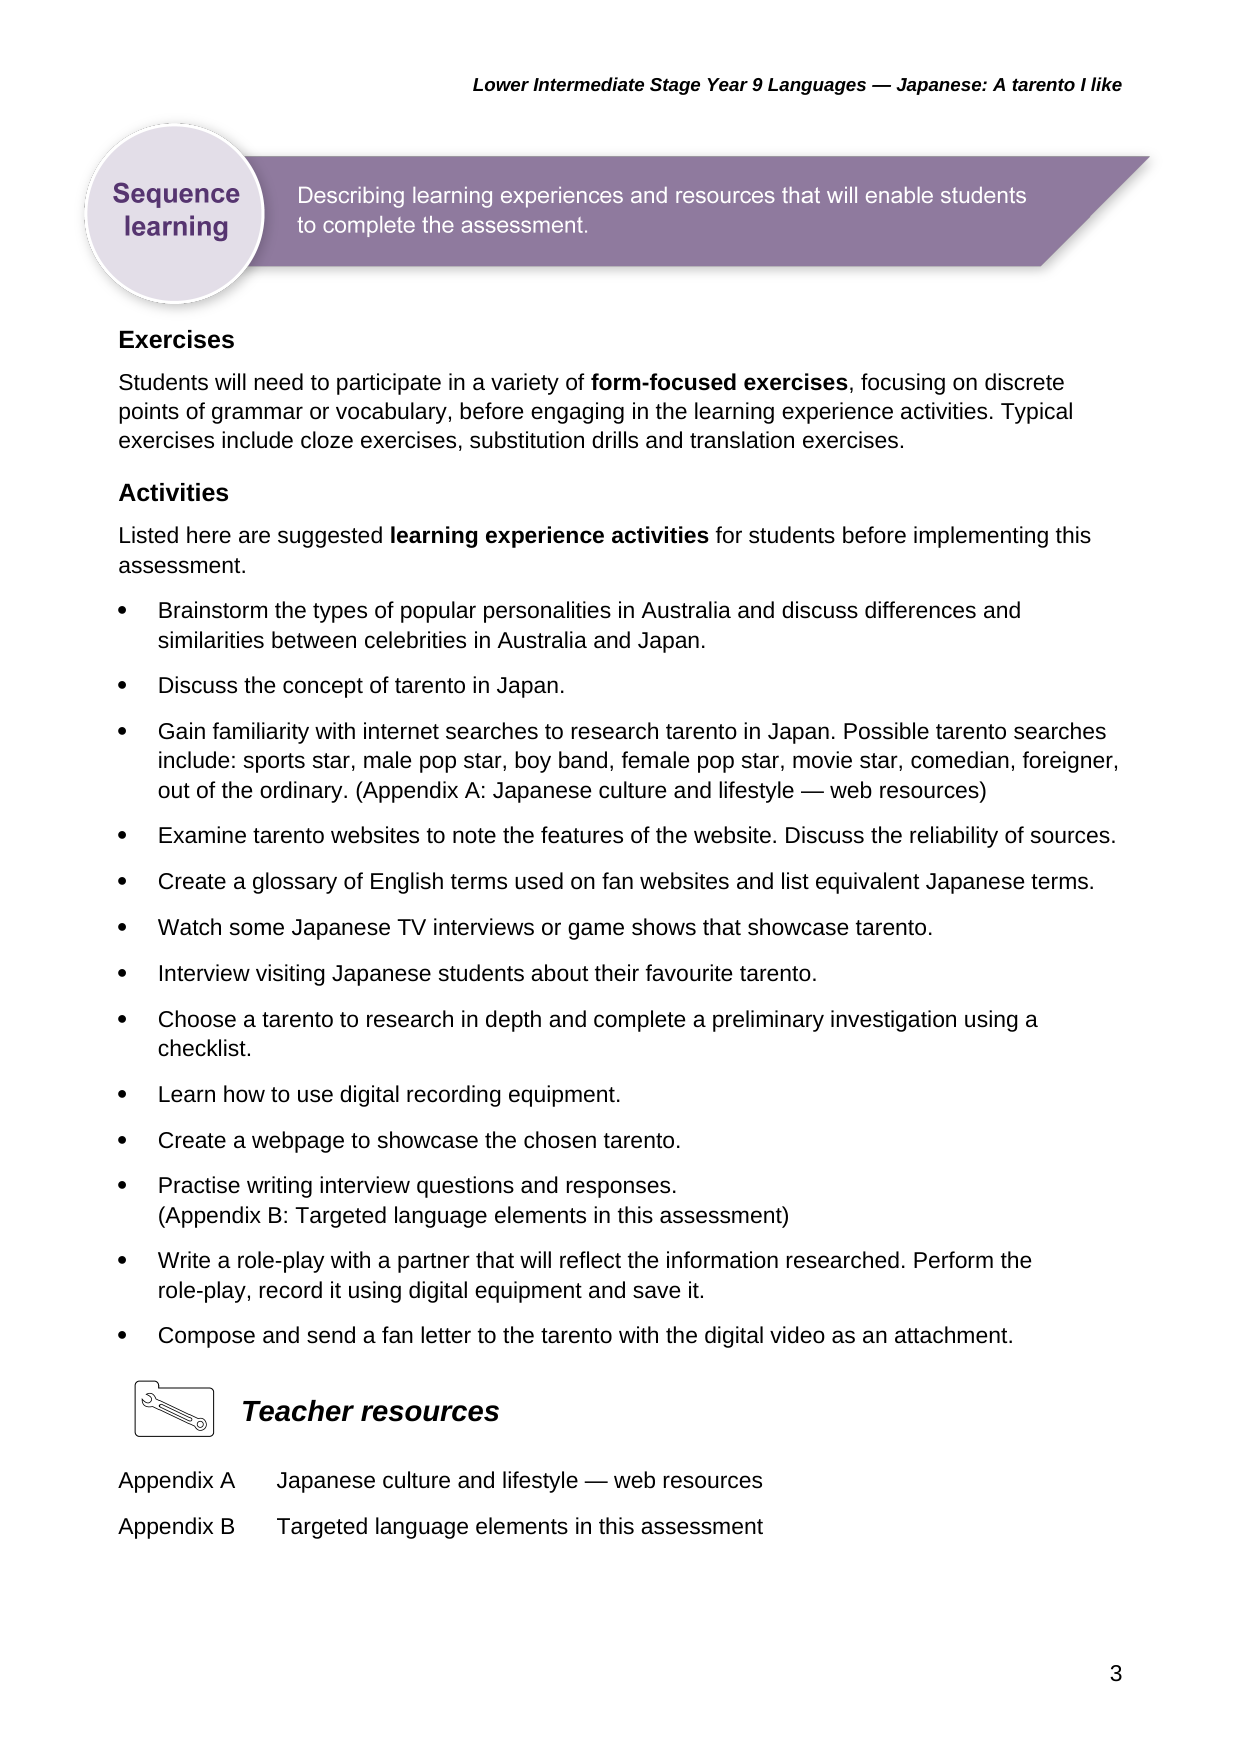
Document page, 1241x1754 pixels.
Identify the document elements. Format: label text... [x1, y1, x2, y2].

text Interview visiting Japanese students about their favourite tarento. [118, 957, 1122, 986]
text Appendix A Japanese culture and lifestyle — web resources [118, 1464, 1122, 1493]
text Watch some Japanese TV interviews or game shows that showcase tarento. [118, 911, 1122, 940]
picture [129, 1365, 218, 1454]
text Choose a tarento to research in depth and complete a preliminary investigation using a checklist. [118, 1003, 1122, 1061]
text Examine tarento websites to note the features of the website. Discuss the reliability of sources. [118, 819, 1122, 849]
text Write a role-play with a partner that will reflect the information researched. Perform the role-play, record it using digital equipment and save it. [118, 1244, 1122, 1303]
table_header [118, 1365, 229, 1456]
picture [69, 108, 1171, 325]
text Gain familiarity with internet searches to research tarento in . Possible tarento searches include: sports star, male pop star, boy band, female pop star, movie star, comedian, foreigner, out of the ordinary. (Appendix A: Japanese culture and lifestyle — web resources) [118, 715, 1122, 803]
text Brainstorm the types of popular personalities in and discuss differences and similarities between celebrities in and . [118, 594, 1122, 653]
subtitle Activities [118, 478, 1122, 507]
table_header Teacher resources [230, 1365, 1122, 1456]
text Listed here are suggested learning experience activities for students before implementing this assessment. [118, 519, 1122, 578]
text Discuss the concept of tarento in . [118, 669, 1122, 699]
text Appendix B Targeted language elements in this assessment [118, 1510, 1122, 1539]
text Practise writing interview questions and responses. (Appendix B: Targeted language elements in this assessment) [118, 1169, 1122, 1228]
text Create a glossary of English terms used on fan websites and list equivalent Japanese terms. [118, 865, 1122, 894]
subtitle Exercises [118, 325, 1122, 353]
text Students will need to participate in a variety of form-focused exercises, focusing on discrete points of grammar or vocabulary, before engaging in the learning experience activities. Typical exercises include cloze exercises, substitution drills and translation exercises. [118, 366, 1122, 453]
text Create a webpage to showcase the chosen tarento. [118, 1124, 1122, 1153]
text Learn how to use digital recording equipment. [118, 1078, 1122, 1107]
text Compose and send a fan letter to the tarento with the digital video as an attachment. [118, 1319, 1122, 1349]
